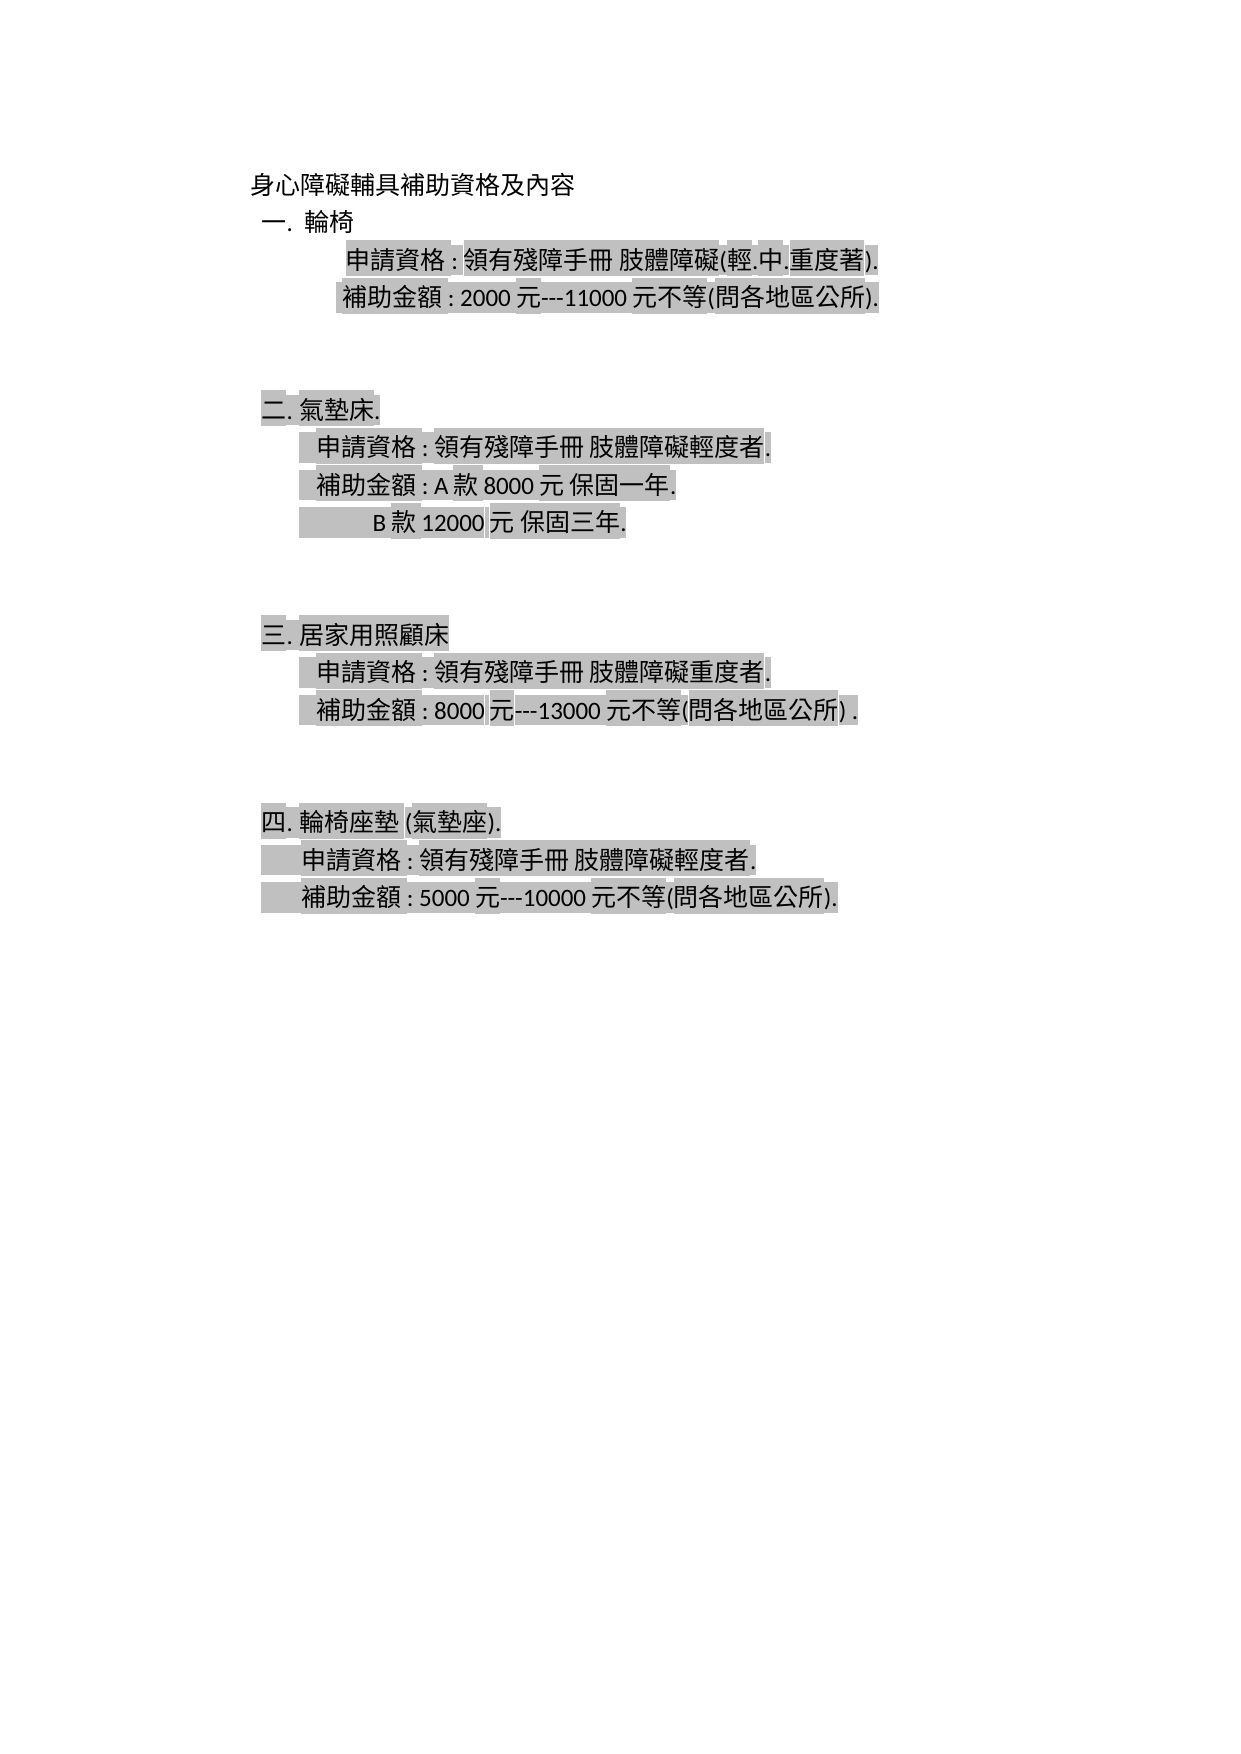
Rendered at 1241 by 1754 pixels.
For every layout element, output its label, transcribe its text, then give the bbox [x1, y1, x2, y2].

text 補助金額 : A款8000元 保固一年. [299, 464, 1053, 502]
list 居家用照顧床 [261, 614, 1053, 652]
text 補助金額 : 2000元---11000元不等(問各地區公所). [336, 277, 1053, 314]
text 補助金額 : 5000元---10000元不等(問各地區公所). [261, 877, 1053, 914]
text 申請資格 : 領有殘障手冊 肢體障礙輕度者. [299, 427, 1053, 464]
list 輪椅座墊 (氣墊座). [261, 802, 1053, 839]
list 輪椅 [261, 202, 1053, 239]
text B款12000元 保固三年. [299, 502, 1053, 539]
list 氣墊床. [261, 389, 1053, 427]
text 補助金額 : 8000元---13000元不等(問各地區公所) . [299, 689, 1053, 727]
text 申請資格 : 領有殘障手冊 肢體障礙(輕.中.重度著). [321, 239, 1053, 277]
text 申請資格 : 領有殘障手冊 肢體障礙重度者. [299, 652, 1053, 689]
text 身心障礙輔具補助資格及內容 [187, 164, 1053, 202]
text 申請資格 : 領有殘障手冊 肢體障礙輕度者. [261, 839, 1053, 877]
